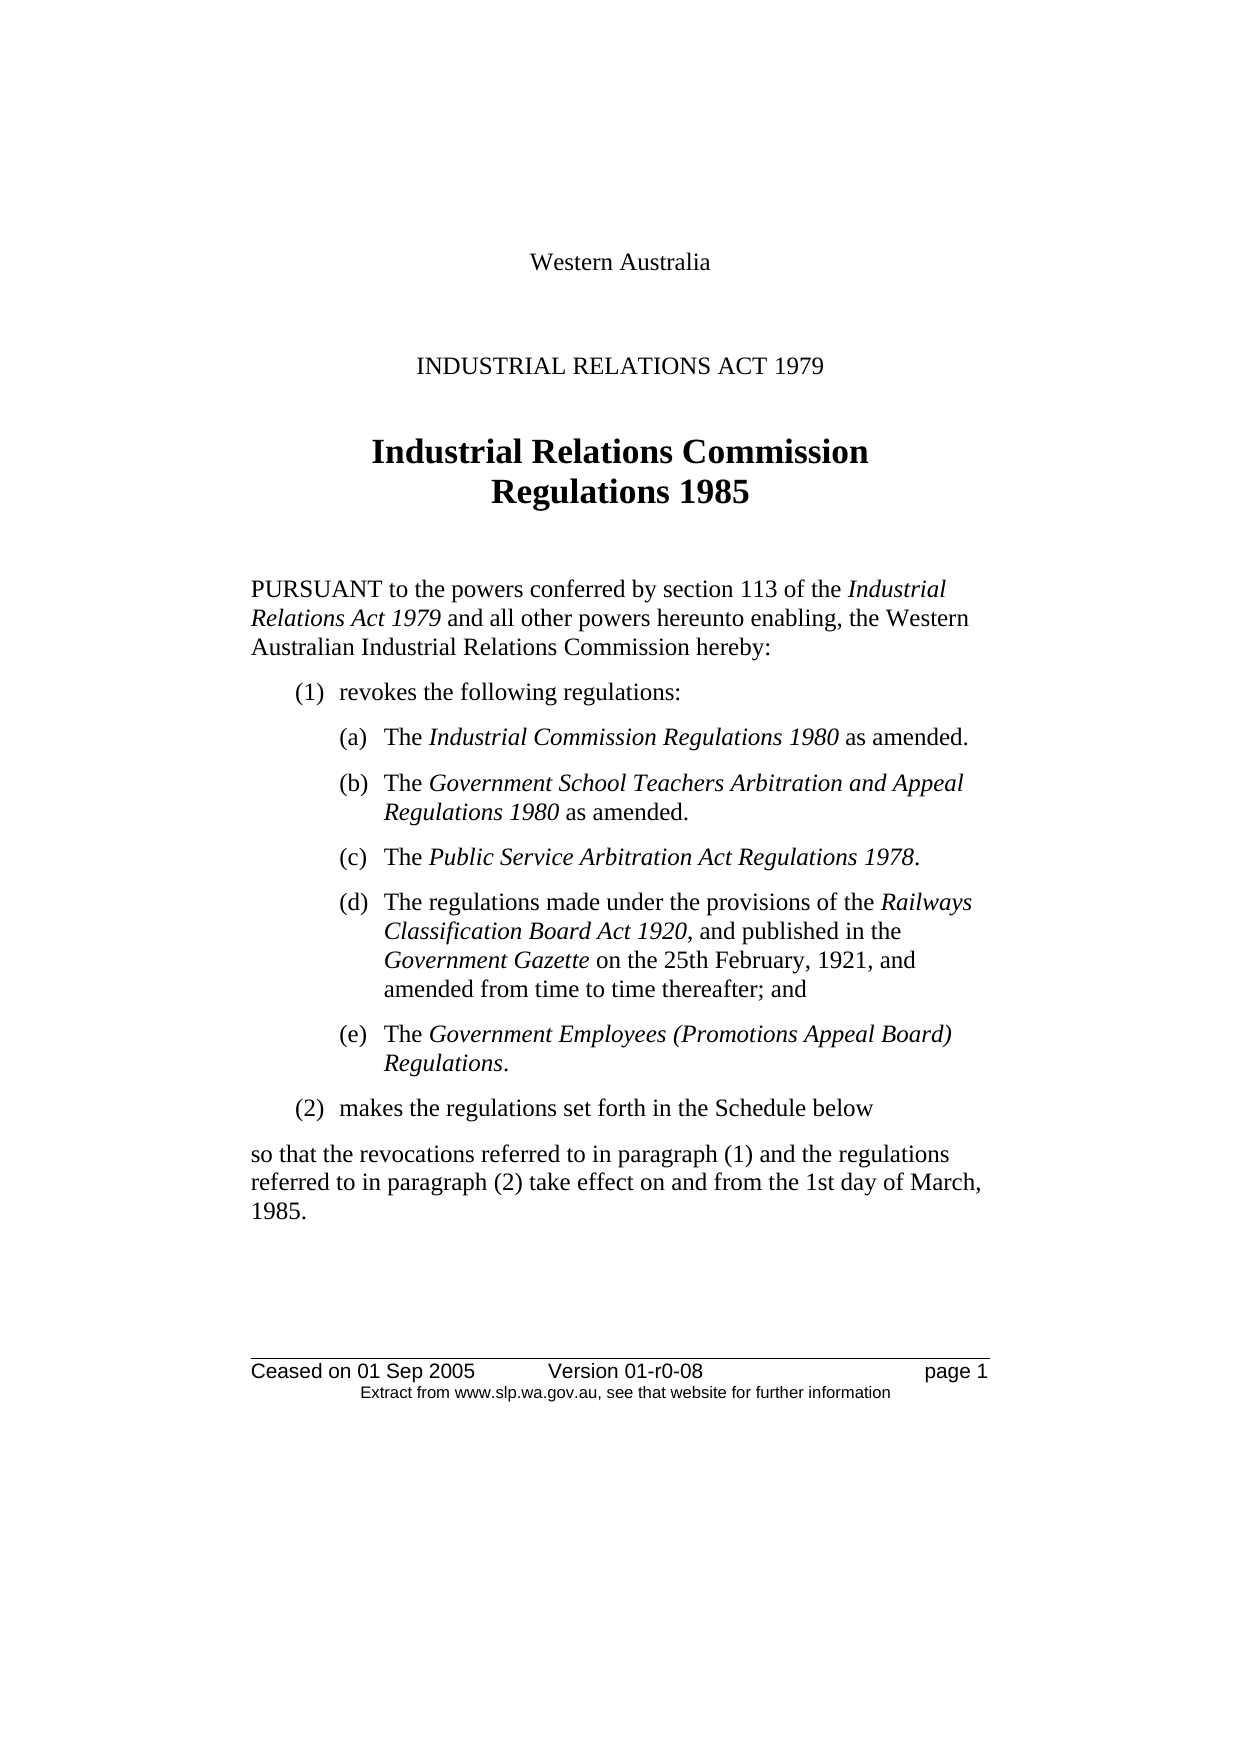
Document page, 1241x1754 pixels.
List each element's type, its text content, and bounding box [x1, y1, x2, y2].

text (a) The Industrial Commission Regulations 1980 as amended. [251, 722, 990, 751]
text (2) makes the regulations set forth in the Schedule below [251, 1093, 990, 1122]
text (c) The Public Service Arbitration Act Regulations 1978. [251, 842, 990, 871]
text (1) revokes the following regulations: [251, 677, 990, 706]
text Industrial Relations Commission Regulations 1985 [251, 430, 990, 512]
text (d) The regulations made under the provisions of the Railways Classification Board Act 1920, and published in the Government Gazette on the 25th February, 1921, and amended from time to time thereafter; and [251, 887, 990, 1002]
text (e) The Government Employees (Promotions Appeal Board) Regulations. [251, 1019, 990, 1077]
text (b) The Government School Teachers Arbitration and Appeal Regulations 1980 as amended. [251, 768, 990, 825]
text PURSUANT to the powers conferred by section 113 of the Industrial Relations Act 1979 and all other powers hereunto enabling, the Western Australian Industrial Relations Commission hereby: [251, 574, 990, 660]
text INDUSTRIAL RELATIONS ACT 1979 [251, 351, 990, 380]
text Western Australia [251, 247, 990, 276]
text so that the revocations referred to in paragraph (1) and the regulations referred to in paragraph (2) take effect on and from the 1st day of March, 1985. [251, 1139, 990, 1225]
